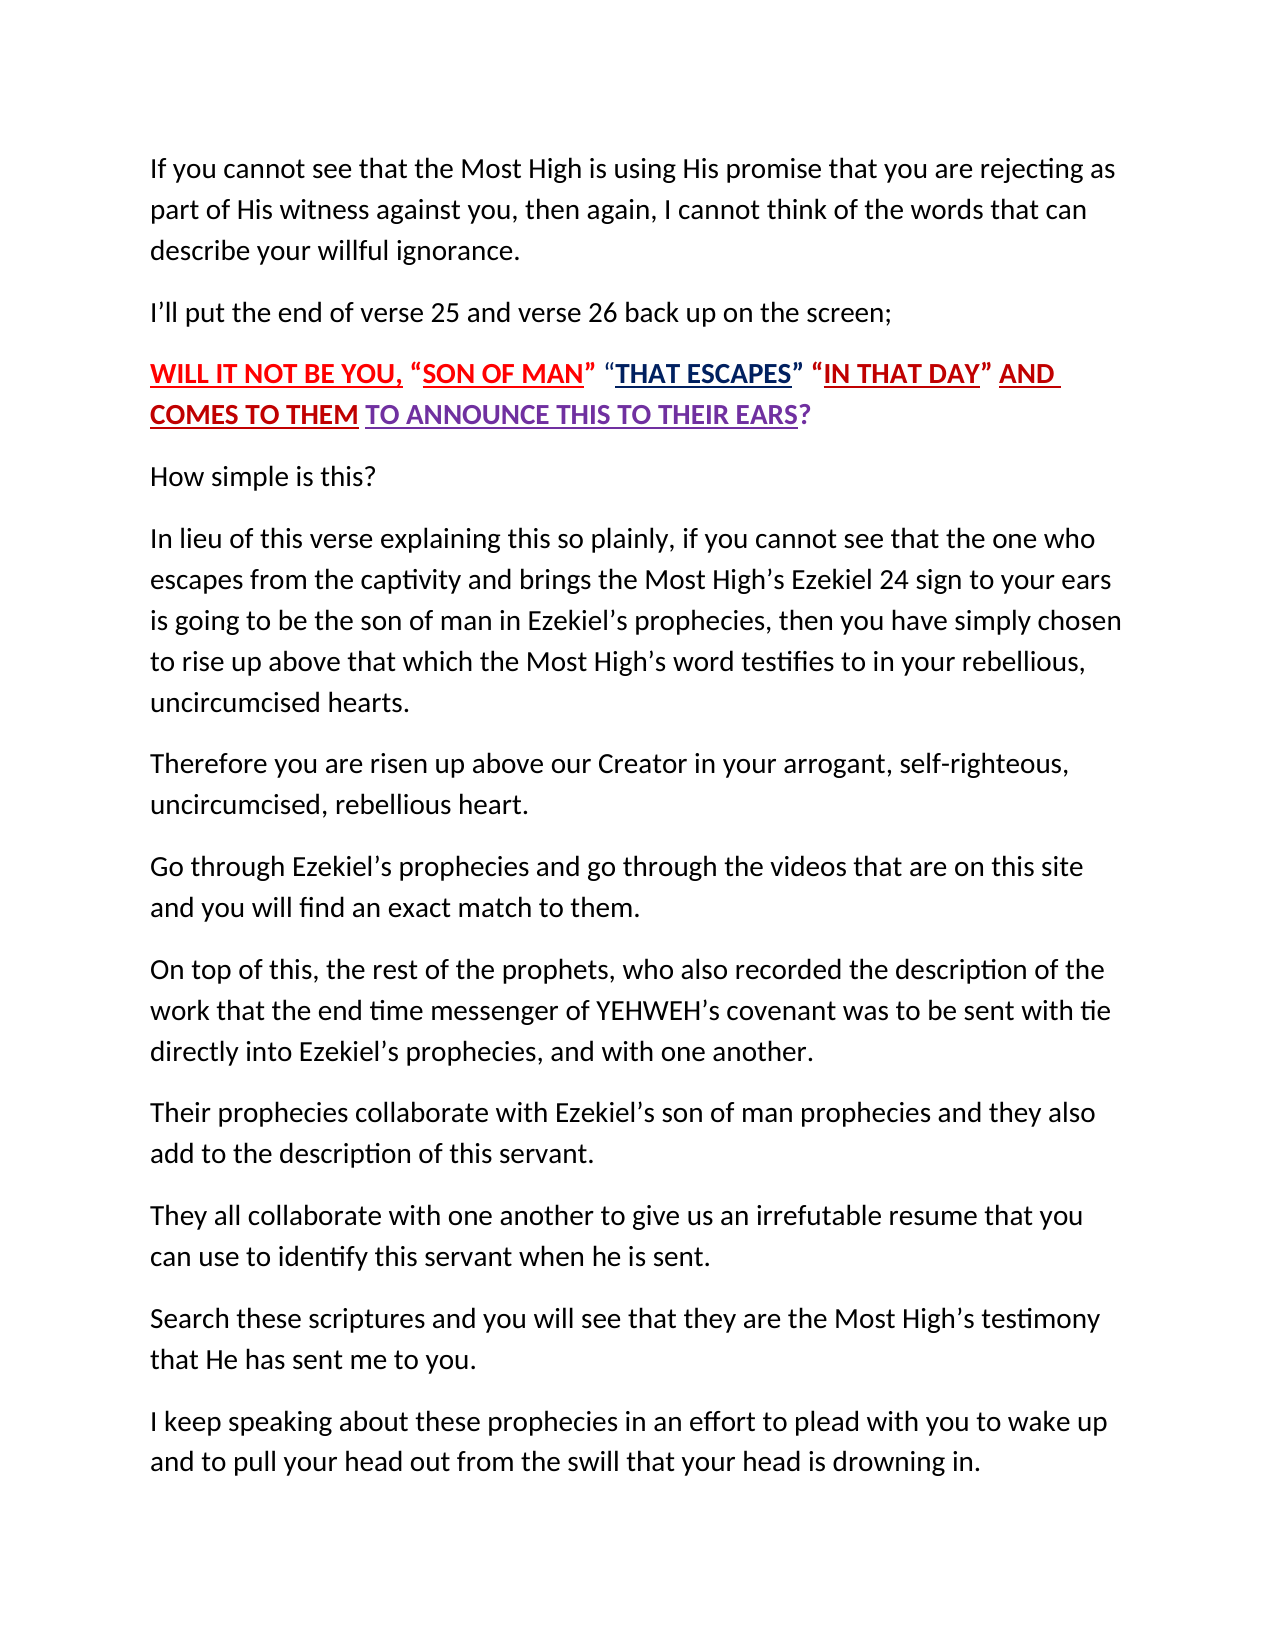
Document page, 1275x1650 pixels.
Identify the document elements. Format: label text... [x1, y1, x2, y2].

text They all collaborate with one another to give us an irrefutable resume that you can use to identify this servant when he is sent. [150, 1197, 1125, 1274]
text I keep speaking about these prophecies in an effort to plead with you to wake up and to pull your head out from the swill that your head is drowning in. [150, 1403, 1125, 1479]
text In lieu of this verse explaining this so plainly, if you cannot see that the one who escapes from the captivity and brings the Most High’s Ezekiel 24 sign to your ears is going to be the son of man in Ezekiel’s prophecies, then you have simply chosen to rise up above that which the Most High’s word testifies to in your rebellious, uncircumcised hearts. [150, 520, 1125, 719]
text Search these scriptures and you will see that they are the Most High’s testimony that He has sent me to you. [150, 1300, 1125, 1376]
text How simple is this? [150, 458, 1125, 494]
text Therefore you are risen up above our Creator in your arrogant, self-righteous, uncircumcised, rebellious heart. [150, 745, 1125, 822]
text On top of this, the rest of the prophets, who also recorded the description of the work that the end time messenger of YEHWEH’s covenant was to be sent with tie directly into Ezekiel’s prophecies, and with one another. [150, 951, 1125, 1068]
text Go through Ezekiel’s prophecies and go through the videos that are on this site and you will find an exact match to them. [150, 848, 1125, 925]
text I’ll put the end of verse 25 and verse 26 back up on the screen; [150, 294, 1125, 329]
text WILL IT NOT BE YOU, “SON OF MAN” “THAT ESCAPES” “IN THAT DAY” AND COMES TO THEM TO ANNOUNCE THIS TO THEIR EARS? [150, 355, 1125, 432]
text If you cannot see that the Most High is using His promise that you are rejecting as part of His witness against you, then again, I cannot think of the words that can describe your willful ignorance. [150, 150, 1125, 267]
text Their prophecies collaborate with Ezekiel’s son of man prophecies and they also add to the description of this servant. [150, 1094, 1125, 1171]
